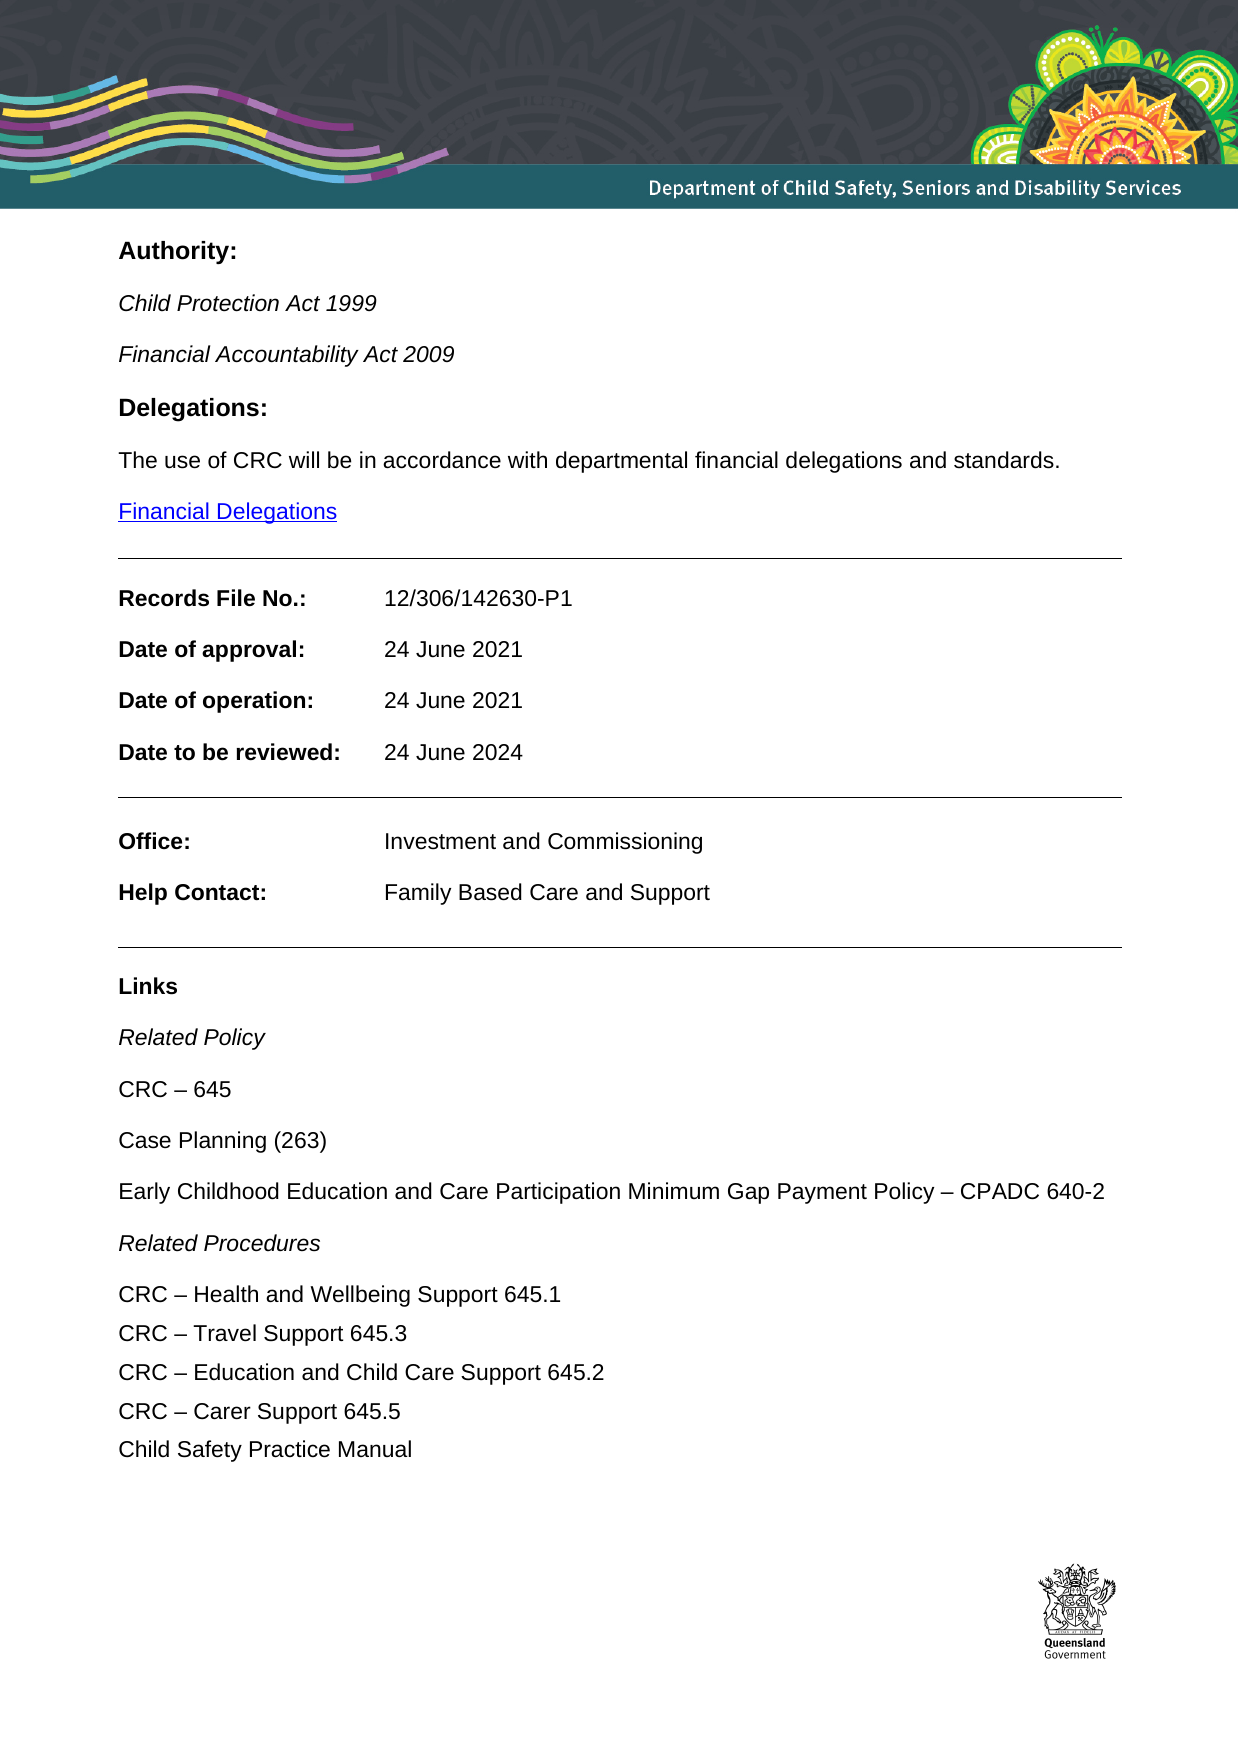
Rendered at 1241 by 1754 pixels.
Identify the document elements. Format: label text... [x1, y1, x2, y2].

text CRC – Health and Wellbeing Support 645.1 [118, 1281, 1122, 1307]
text Office: Investment and Commissioning [118, 828, 1122, 854]
text CRC – Travel Support 645.3 [118, 1320, 1122, 1346]
text Delegations: [118, 393, 1122, 422]
picture [0, 0, 1238, 222]
text Related Procedures [118, 1230, 1122, 1256]
text Related Policy [118, 1024, 1122, 1051]
text Child Safety Practice Manual [118, 1436, 1122, 1463]
text CRC – Carer Support 645.5 [118, 1398, 1122, 1424]
text Financial Accountability Act 2009 [118, 341, 1122, 368]
text Early Childhood Education and Care Participation Minimum Gap Payment Policy – CPADC 640-2 [118, 1178, 1122, 1205]
text Links [118, 973, 1122, 999]
picture [1037, 1562, 1117, 1660]
text Child Protection Act 1999 [118, 290, 1122, 316]
text Date to be reviewed: 24 June 2024 [118, 739, 1122, 765]
text Financial Delegations [118, 498, 1122, 524]
text Case Planning (263) [118, 1127, 1122, 1153]
text Date of approval: 24 June 2021 [118, 636, 1122, 662]
text CRC – Education and Child Care Support 645.2 [118, 1359, 1122, 1385]
text Help Contact: Family Based Care and Support [118, 879, 1122, 905]
text Date of operation: 24 June 2021 [118, 687, 1122, 714]
text The use of CRC will be in accordance with departmental financial delegations and standards. [118, 447, 1122, 473]
text CRC – 645 [118, 1076, 1122, 1102]
text Authority: [118, 236, 1122, 265]
text Records File No.: 12/306/142630-P1 [118, 584, 1122, 611]
